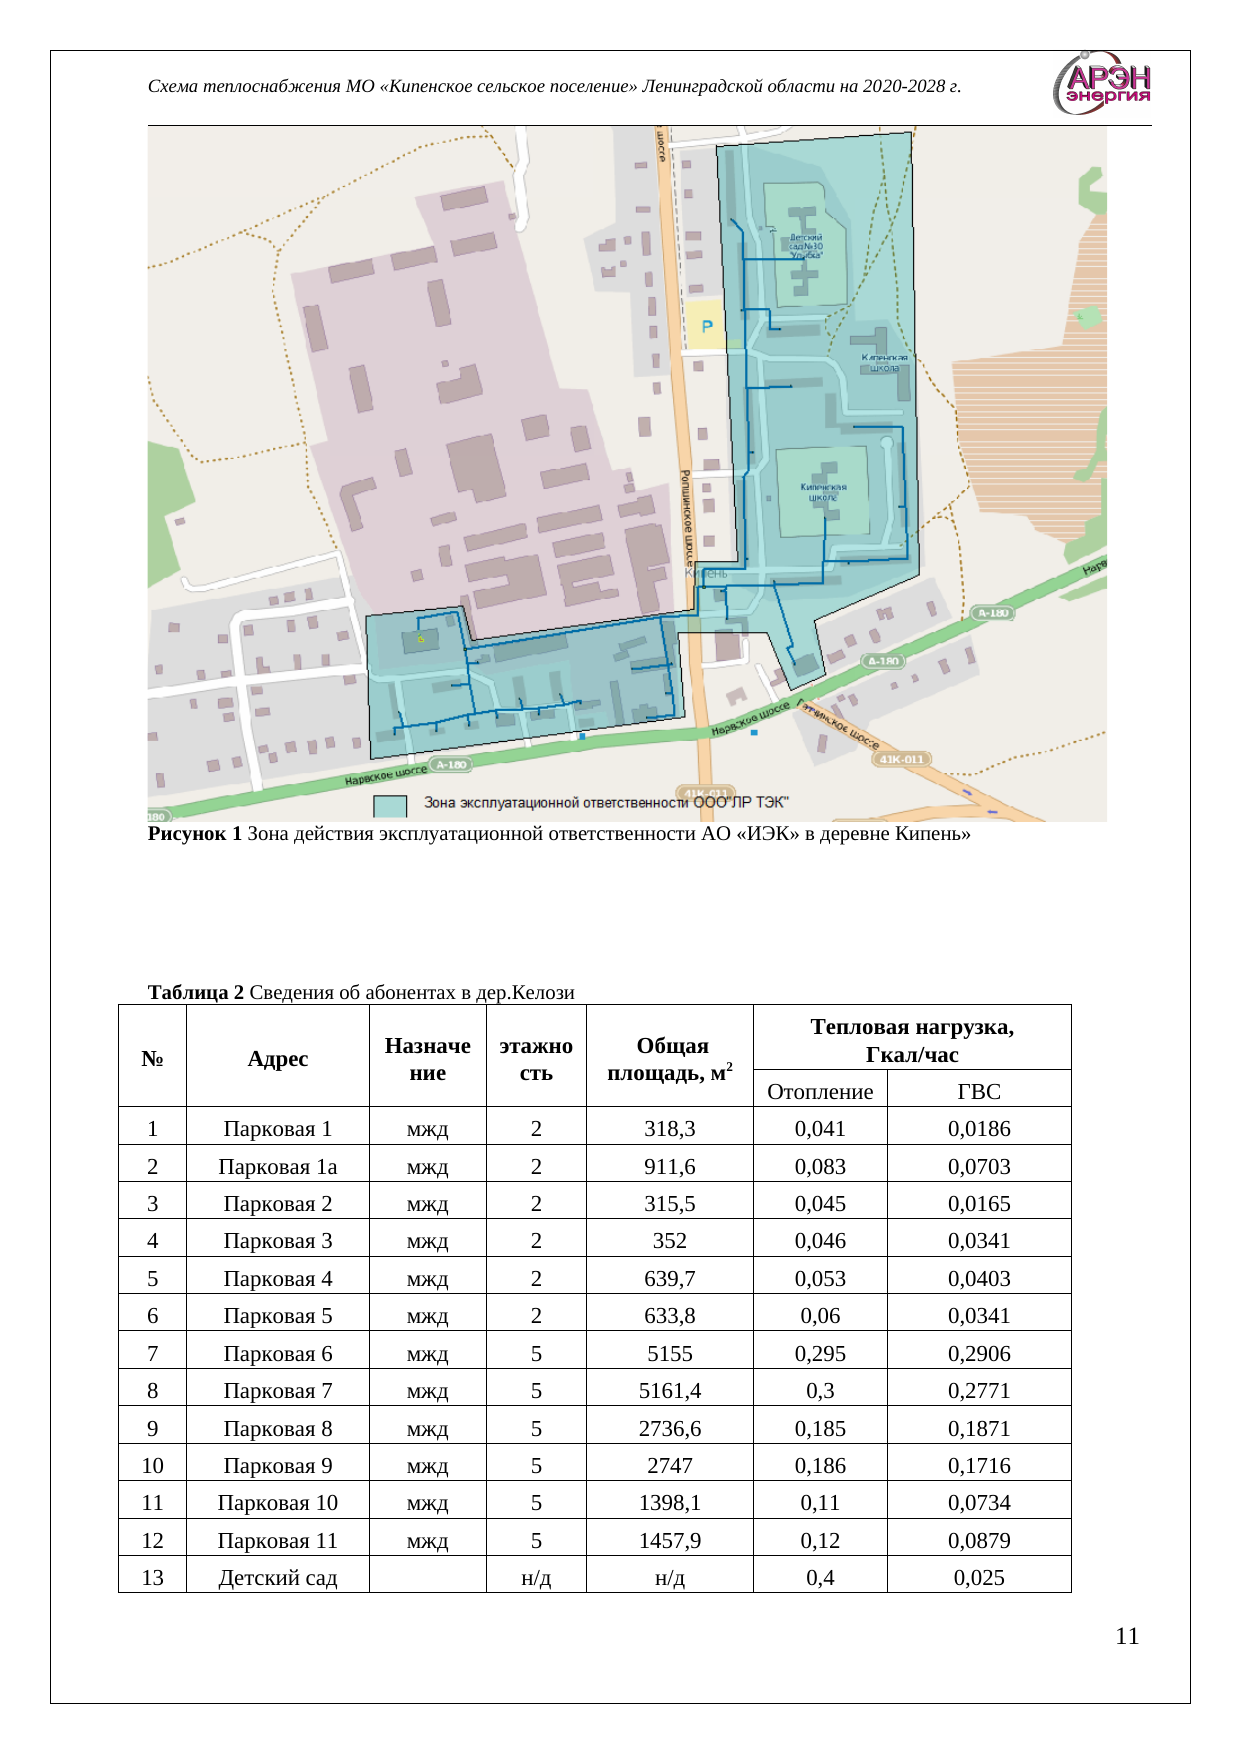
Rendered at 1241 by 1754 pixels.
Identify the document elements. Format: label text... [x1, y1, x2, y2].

table_cell 0,0403 [888, 1257, 1071, 1293]
table_cell 3 [119, 1182, 186, 1218]
table_cell 0,06 [754, 1294, 887, 1330]
table_cell 0,025 [888, 1556, 1071, 1592]
table_cell мжд [370, 1257, 486, 1293]
table_cell 9 [119, 1406, 186, 1443]
table_cell 1 [119, 1107, 186, 1143]
table_cell мжд [370, 1145, 486, 1181]
table_cell Парковая 9 [187, 1444, 369, 1480]
table_cell 0,0734 [888, 1481, 1071, 1517]
table_cell Парковая 11 [187, 1519, 369, 1555]
table_cell 0,185 [754, 1406, 887, 1443]
table_cell 0,046 [754, 1219, 887, 1256]
table_cell 0,083 [754, 1145, 887, 1181]
table_cell 8 [119, 1369, 186, 1405]
table_cell 0,053 [754, 1257, 887, 1293]
table_cell 2736,6 [587, 1406, 753, 1443]
table_cell мжд [370, 1107, 486, 1143]
table_cell 5155 [587, 1331, 753, 1368]
table_cell 0,0703 [888, 1145, 1071, 1181]
table_cell 0,3 [754, 1369, 887, 1405]
table_cell 318,3 [587, 1107, 753, 1143]
table_cell мжд [370, 1519, 486, 1555]
table_cell Парковая 3 [187, 1219, 369, 1256]
table_cell мжд [370, 1444, 486, 1480]
table_cell 2 [487, 1107, 586, 1143]
table_cell 0,045 [754, 1182, 887, 1218]
table_cell мжд [370, 1219, 486, 1256]
table_cell мжд [370, 1331, 486, 1368]
table_cell н/д [487, 1556, 586, 1592]
table_cell 0,11 [754, 1481, 887, 1517]
table_cell 0,0341 [888, 1294, 1071, 1330]
table_cell 352 [587, 1219, 753, 1256]
table_cell 13 [119, 1556, 186, 1592]
table_cell мжд [370, 1182, 486, 1218]
table_cell 0,0186 [888, 1107, 1071, 1143]
table_cell Парковая 6 [187, 1331, 369, 1368]
table_cell мжд [370, 1481, 486, 1517]
table_cell 0,2906 [888, 1331, 1071, 1368]
table_cell 2 [119, 1145, 186, 1181]
table_cell 5 [487, 1481, 586, 1517]
table_cell н/д [587, 1556, 753, 1592]
table_cell 0,12 [754, 1519, 887, 1555]
table_cell 5161,4 [587, 1369, 753, 1405]
table_cell 5 [487, 1519, 586, 1555]
table_cell мжд [370, 1294, 486, 1330]
table_cell Детский сад [187, 1556, 369, 1592]
table_cell мжд [370, 1406, 486, 1443]
table_cell 7 [119, 1331, 186, 1368]
table_cell 5 [487, 1406, 586, 1443]
table_cell 2 [487, 1257, 586, 1293]
table_cell 10 [119, 1444, 186, 1480]
table_cell 0,1871 [888, 1406, 1071, 1443]
picture [1053, 51, 1152, 118]
table_cell Парковая 1а [187, 1145, 369, 1181]
table_cell 639,7 [587, 1257, 753, 1293]
picture [147, 126, 1108, 822]
table_cell Парковая 5 [187, 1294, 369, 1330]
table_header Назначение [370, 1005, 486, 1106]
table_cell 12 [119, 1519, 186, 1555]
table_cell Парковая 8 [187, 1406, 369, 1443]
table_cell 5 [119, 1257, 186, 1293]
table_cell 5 [487, 1331, 586, 1368]
table_cell 4 [119, 1219, 186, 1256]
table_cell 2 [487, 1294, 586, 1330]
table_cell 2747 [587, 1444, 753, 1480]
table_cell 1398,1 [587, 1481, 753, 1517]
table_cell 2 [487, 1219, 586, 1256]
table_cell 0,2771 [888, 1369, 1071, 1405]
table_cell 5 [487, 1444, 586, 1480]
table_cell 2 [487, 1182, 586, 1218]
table_cell [370, 1556, 486, 1592]
table_cell 0,041 [754, 1107, 887, 1143]
table_cell 5 [487, 1369, 586, 1405]
table_header Тепловая нагрузка, Гкал/час [754, 1005, 1071, 1069]
table_cell 6 [119, 1294, 186, 1330]
table_cell 2 [487, 1145, 586, 1181]
table_cell 1457,9 [587, 1519, 753, 1555]
table_cell 0,0879 [888, 1519, 1071, 1555]
table_cell 0,4 [754, 1556, 887, 1592]
table_cell ГВС [888, 1070, 1071, 1106]
table_cell 0,0341 [888, 1219, 1071, 1256]
table_cell 911,6 [587, 1145, 753, 1181]
table_cell 11 [119, 1481, 186, 1517]
table_header Общая площадь, м2 [587, 1005, 753, 1106]
table_cell 0,295 [754, 1331, 887, 1368]
table_cell 633,8 [587, 1294, 753, 1330]
table_cell 315,5 [587, 1182, 753, 1218]
table_header Адрес [187, 1005, 369, 1106]
table_cell Парковая 7 [187, 1369, 369, 1405]
table_cell Парковая 4 [187, 1257, 369, 1293]
table_cell Парковая 10 [187, 1481, 369, 1517]
table_cell Отопление [754, 1070, 887, 1106]
table_cell мжд [370, 1369, 486, 1405]
table_cell 0,1716 [888, 1444, 1071, 1480]
table_header этажность [487, 1005, 586, 1106]
table_cell 0,186 [754, 1444, 887, 1480]
table_header № [119, 1005, 186, 1106]
table_cell 0,0165 [888, 1182, 1071, 1218]
table_cell Парковая 1 [187, 1107, 369, 1143]
table_cell Парковая 2 [187, 1182, 369, 1218]
